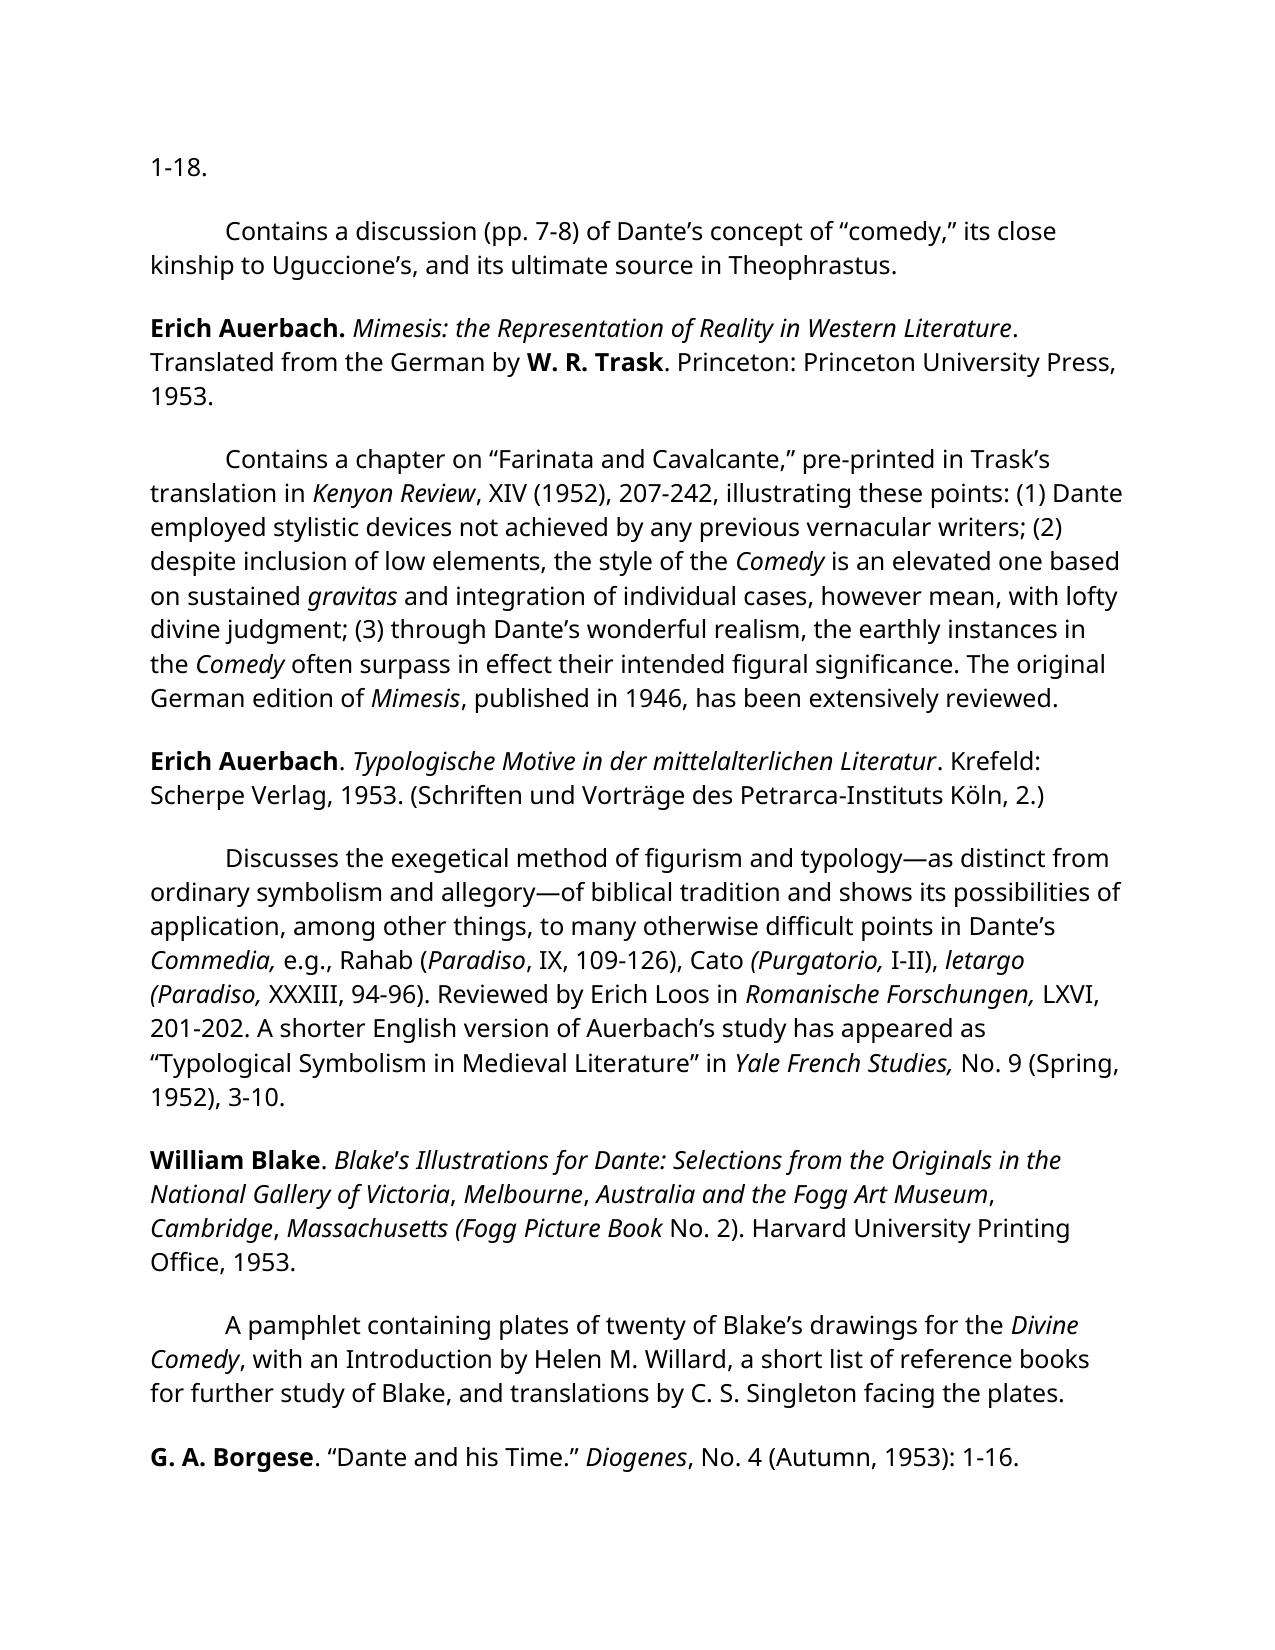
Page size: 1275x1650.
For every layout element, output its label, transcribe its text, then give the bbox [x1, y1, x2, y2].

text A pamphlet containing plates of twenty of Blake’s drawings for the Divine Comedy, with an Introduction by Helen M. Willard, a short list of reference books for further study of Blake, and translations by C. S. Singleton facing the plates. [150, 1308, 1125, 1410]
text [150, 150, 1125, 184]
text Erich Auerbach. Mimesis: the Representation of Reality in Western Literature. Translated from the German by W. R. Trask. Princeton: Princeton University Press, 1953. [150, 311, 1125, 413]
text Contains a chapter on “Farinata and Cavalcante,” pre-printed in Trask’s translation in Kenyon Review, XIV (1952), 207-242, illustrating these points: (1) Dante employed stylistic devices not achieved by any previous vernacular writers; (2) despite inclusion of low elements, the style of the Comedy is an elevated one based on sustained gravitas and integration of individual cases, however mean, with lofty divine judgment; (3) through Dante’s wonderful realism, the earthly instances in the Comedy often surpass in effect their intended figural significance. The original German edition of Mimesis, published in 1946, has been extensively reviewed. [150, 442, 1125, 714]
text G. A. Borgese. “Dante and his Time.” Diogenes, No. 4 (Autumn, 1953): 1-16. [150, 1439, 1125, 1473]
text Erich Auerbach. Typologische Motive in der mittelalterlichen Literatur. Krefeld: Scherpe Verlag, 1953. (Schriften und Vorträge des Petrarca-Instituts Köln, 2.) [150, 743, 1125, 812]
text William Blake. Blake’s Illustrations for Dante: Selections from the Originals in the National Gallery of Victoria, Melbourne, Australia and the Fogg Art Museum, Cambridge, Massachusetts (Fogg Picture Book No. 2). Harvard University Printing Office, 1953. [150, 1142, 1125, 1279]
text Contains a discussion (pp. 7-8) of Dante’s concept of “comedy,” its close kinship to Uguccione’s, and its ultimate source in Theophrastus. [150, 213, 1125, 281]
text Discusses the exegetical method of figurism and typology—as distinct from ordinary symbolism and allegory—of biblical tradition and shows its possibilities of application, among other things, to many otherwise difficult points in Dante’s Commedia, e.g., Rahab (Paradiso, IX, 109-126), Cato (Purgatorio, I-II), letargo (Paradiso, XXXIII, 94-96). Reviewed by Erich Loos in Romanische Forschungen, LXVI, 201-202. A shorter English version of Auerbach’s study has appeared as “Typological Symbolism in Medieval Literature” in Yale French Studies, No. 9 (Spring, 1952), 3-10. [150, 841, 1125, 1113]
